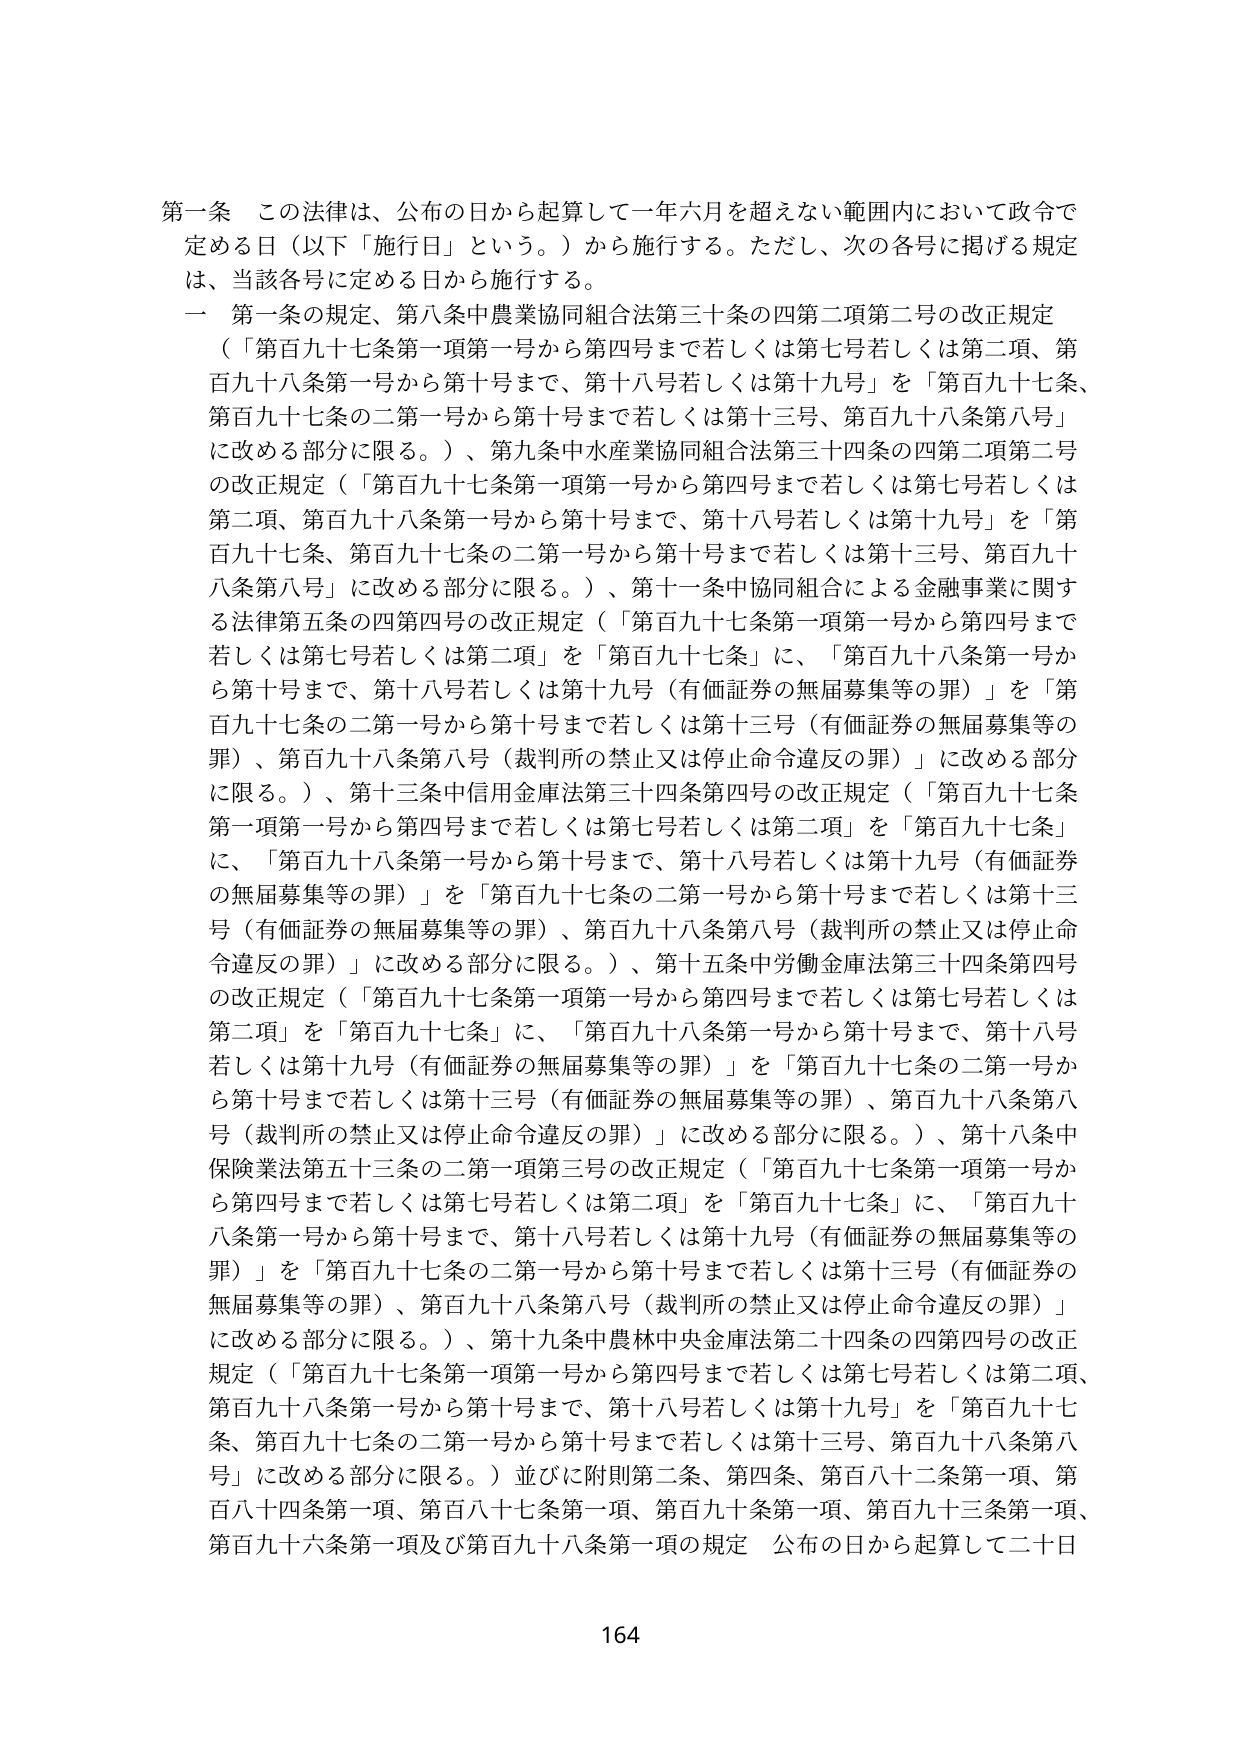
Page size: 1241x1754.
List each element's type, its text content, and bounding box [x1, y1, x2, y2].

text 第一条 この法律は、公布の日から起算して一年六月を超えない範囲内において政令で定める日（以下「施行日」という。）から施行する。ただし、次の各号に掲げる規定は、当該各号に定める日から施行する。 [161, 194, 1079, 296]
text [184, 296, 1079, 1560]
